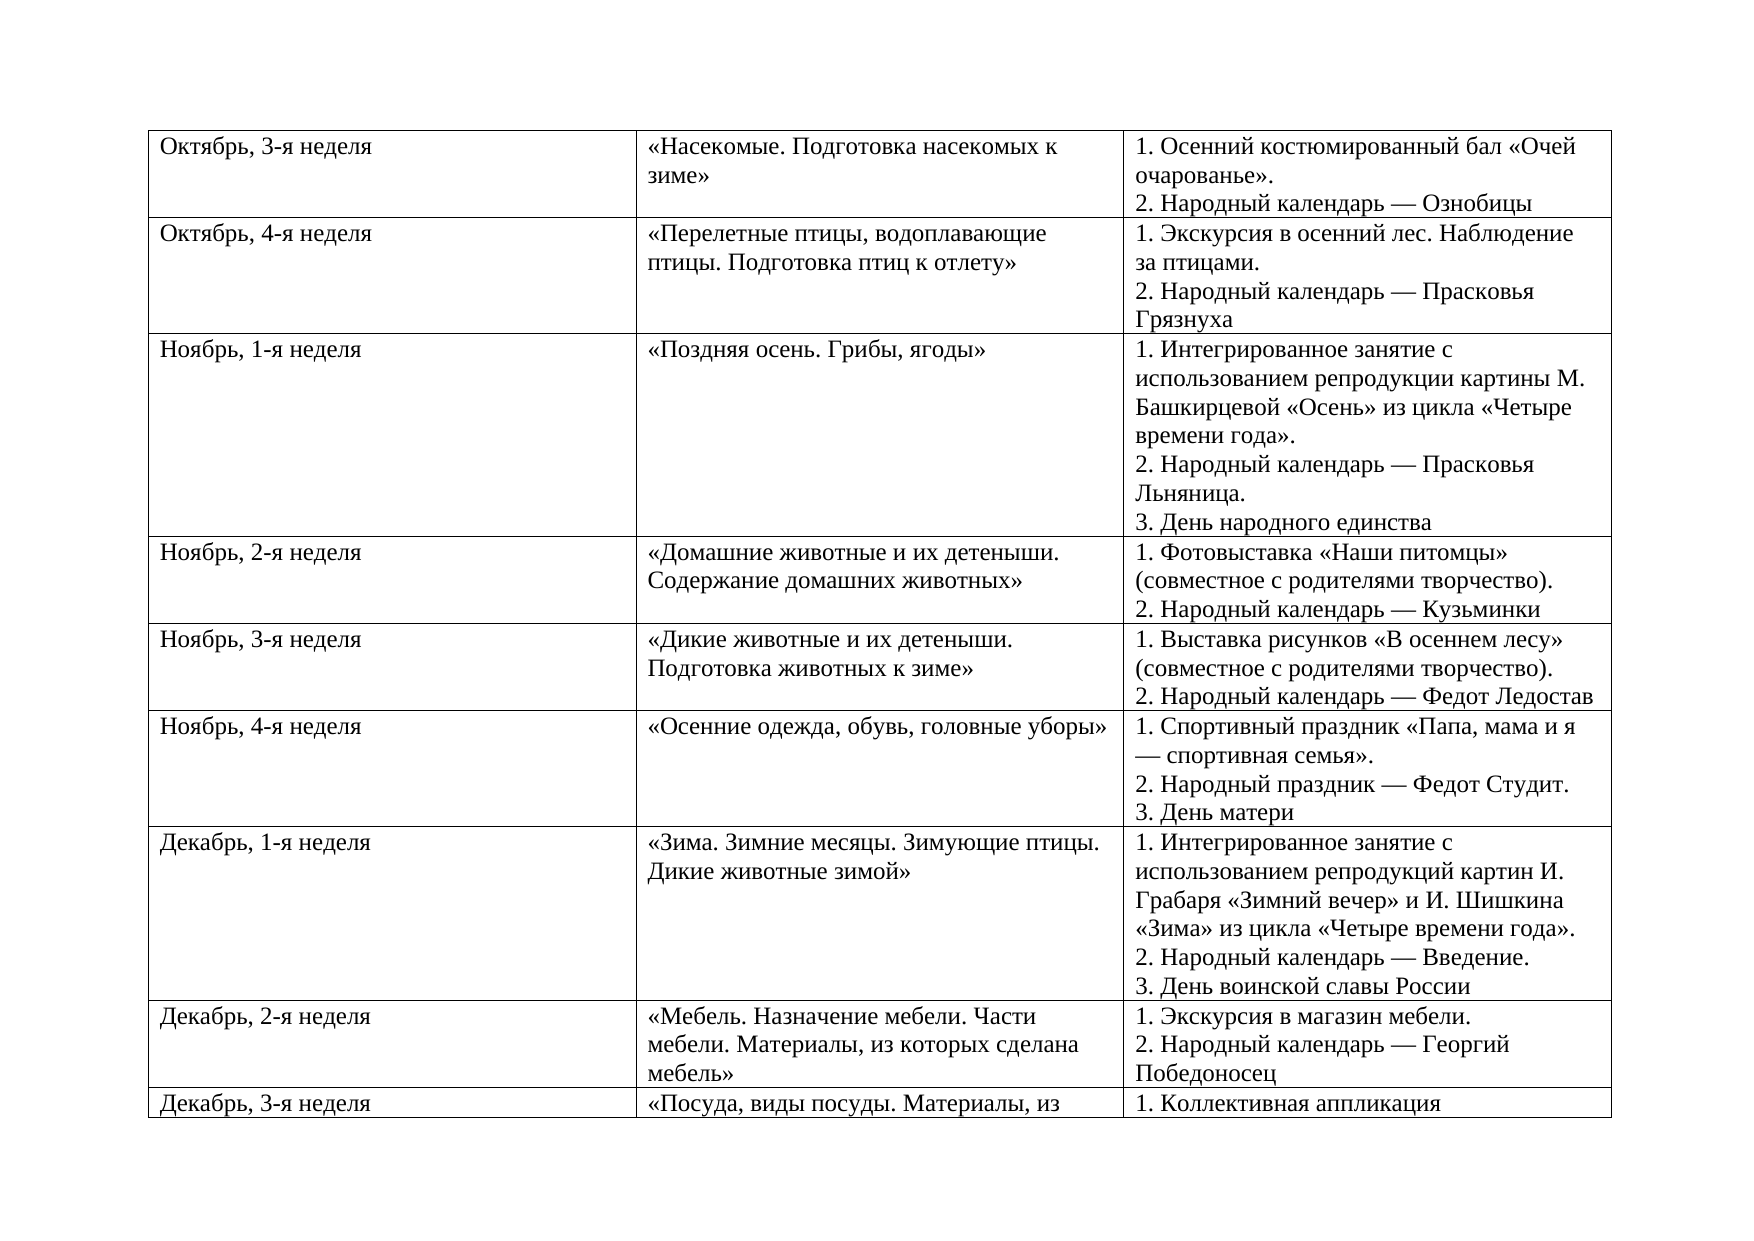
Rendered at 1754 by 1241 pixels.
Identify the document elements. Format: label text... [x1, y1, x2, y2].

table_cell Декабрь, 2-я неделя [149, 1001, 636, 1087]
table_cell «Насекомые. Подготовка насекомых к зиме» [637, 131, 1123, 217]
table_cell 1. Спортивный праздник «Папа, мама и я — спортивная семья». 2. Народный праздник — Федот Студит. 3. День матери [1124, 711, 1611, 826]
table_cell 1. Осенний костюмированный бал «Очей очарованье». 2. Народный календарь — Ознобицы [1124, 131, 1611, 217]
table_cell Октябрь, 3-я неделя [149, 131, 636, 217]
table_cell Октябрь, 4-я неделя [149, 218, 636, 333]
table_cell 1. Интегрированное занятие с использованием репродукции картины М. Башкирцевой «Осень» из цикла «Четыре времени года». 2. Народный календарь — Прасковья Льняница. 3. День народного единства [1124, 334, 1611, 536]
table_cell Декабрь, 3-я неделя [149, 1088, 636, 1117]
table_cell 1. Фотовыставка «Наши питомцы» (совместное с родителями творчество). 2. Народный календарь — Кузьминки [1124, 537, 1611, 623]
table_cell 1. Интегрированное занятие с использованием репродукций картин И. Грабаря «Зимний вечер» и И. Шишкина «Зима» из цикла «Четыре времени года». 2. Народный календарь — Введение. 3. День воинской славы России [1124, 827, 1611, 1000]
table_cell «Мебель. Назначение мебели. Части мебели. Материалы, из которых сделана мебель» [637, 1001, 1123, 1087]
table_cell «Зима. Зимние месяцы. Зимующие птицы. Дикие животные зимой» [637, 827, 1123, 1000]
table_cell «Осенние одежда, обувь, головные уборы» [637, 711, 1123, 826]
table_cell Ноябрь, 3-я неделя [149, 624, 636, 710]
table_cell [637, 1088, 1123, 1117]
table_cell «Поздняя осень. Грибы, ягоды» [637, 334, 1123, 536]
table_cell Декабрь, 1-я неделя [149, 827, 636, 1000]
table_cell 1. Выставка рисунков «В осеннем лесу» (совместное с родителями творчество). 2. Народный календарь — Федот Ледостав [1124, 624, 1611, 710]
table_cell «Домашние животные и их детеныши. Содержание домашних животных» [637, 537, 1123, 623]
table_cell Ноябрь, 1-я неделя [149, 334, 636, 536]
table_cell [1124, 1088, 1611, 1117]
table_cell 1. Экскурсия в осенний лес. Наблюдение за птицами. 2. Народный календарь — Прасковья Грязнуха [1124, 218, 1611, 333]
table_cell Ноябрь, 2-я неделя [149, 537, 636, 623]
table_cell «Дикие животные и их детеныши. Подготовка животных к зиме» [637, 624, 1123, 710]
table_cell 1. Экскурсия в магазин мебели. 2. Народный календарь — Георгий Победоносец [1124, 1001, 1611, 1087]
table_cell «Перелетные птицы, водоплавающие птицы. Подготовка птиц к отлету» [637, 218, 1123, 333]
table_cell Ноябрь, 4-я неделя [149, 711, 636, 826]
